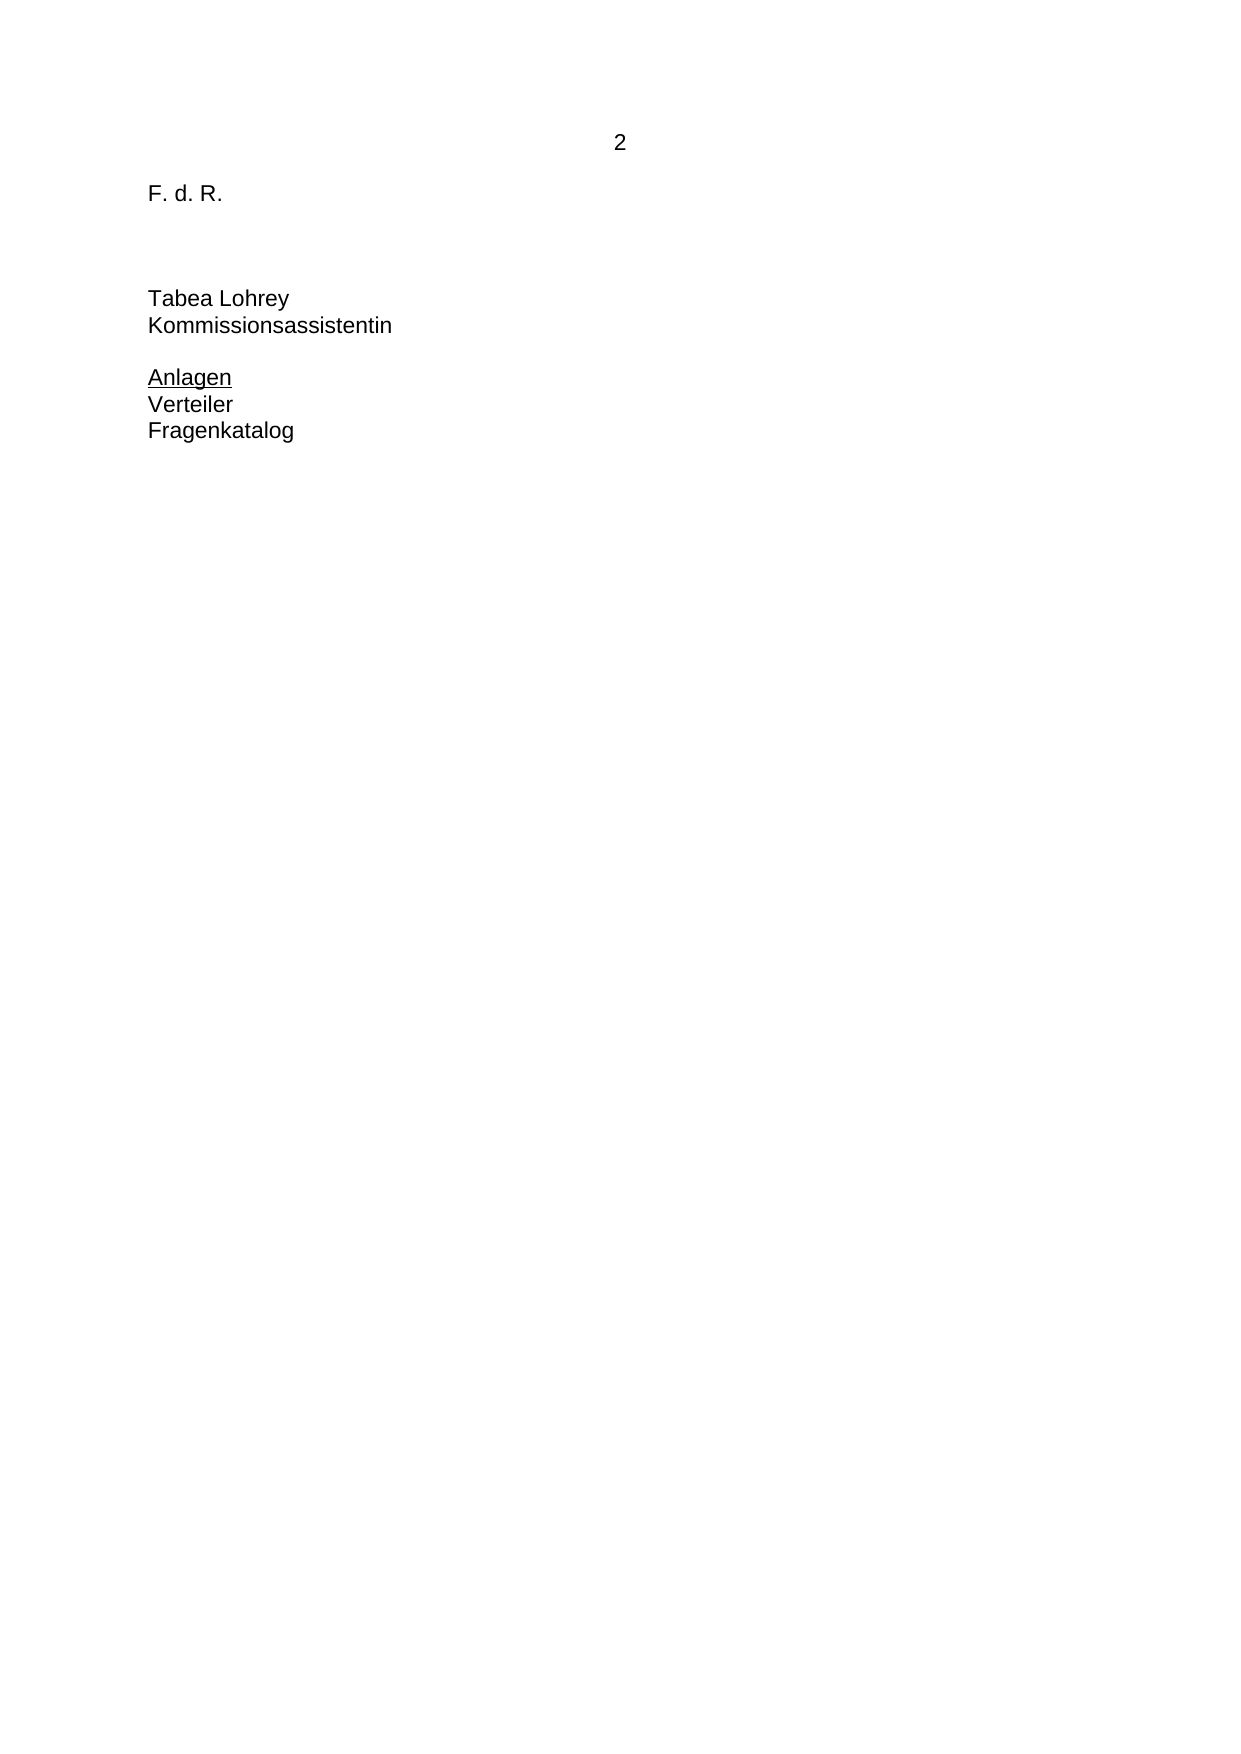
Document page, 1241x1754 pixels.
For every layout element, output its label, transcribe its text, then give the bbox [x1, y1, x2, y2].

text Fragenkatalog [148, 417, 1093, 443]
text Anlagen [148, 364, 1093, 391]
text F. d. R. [148, 180, 1093, 206]
text Kommissionsassistentin [148, 312, 1093, 338]
text Tabea Lohrey [148, 285, 1093, 312]
text Verteiler [148, 391, 1093, 417]
